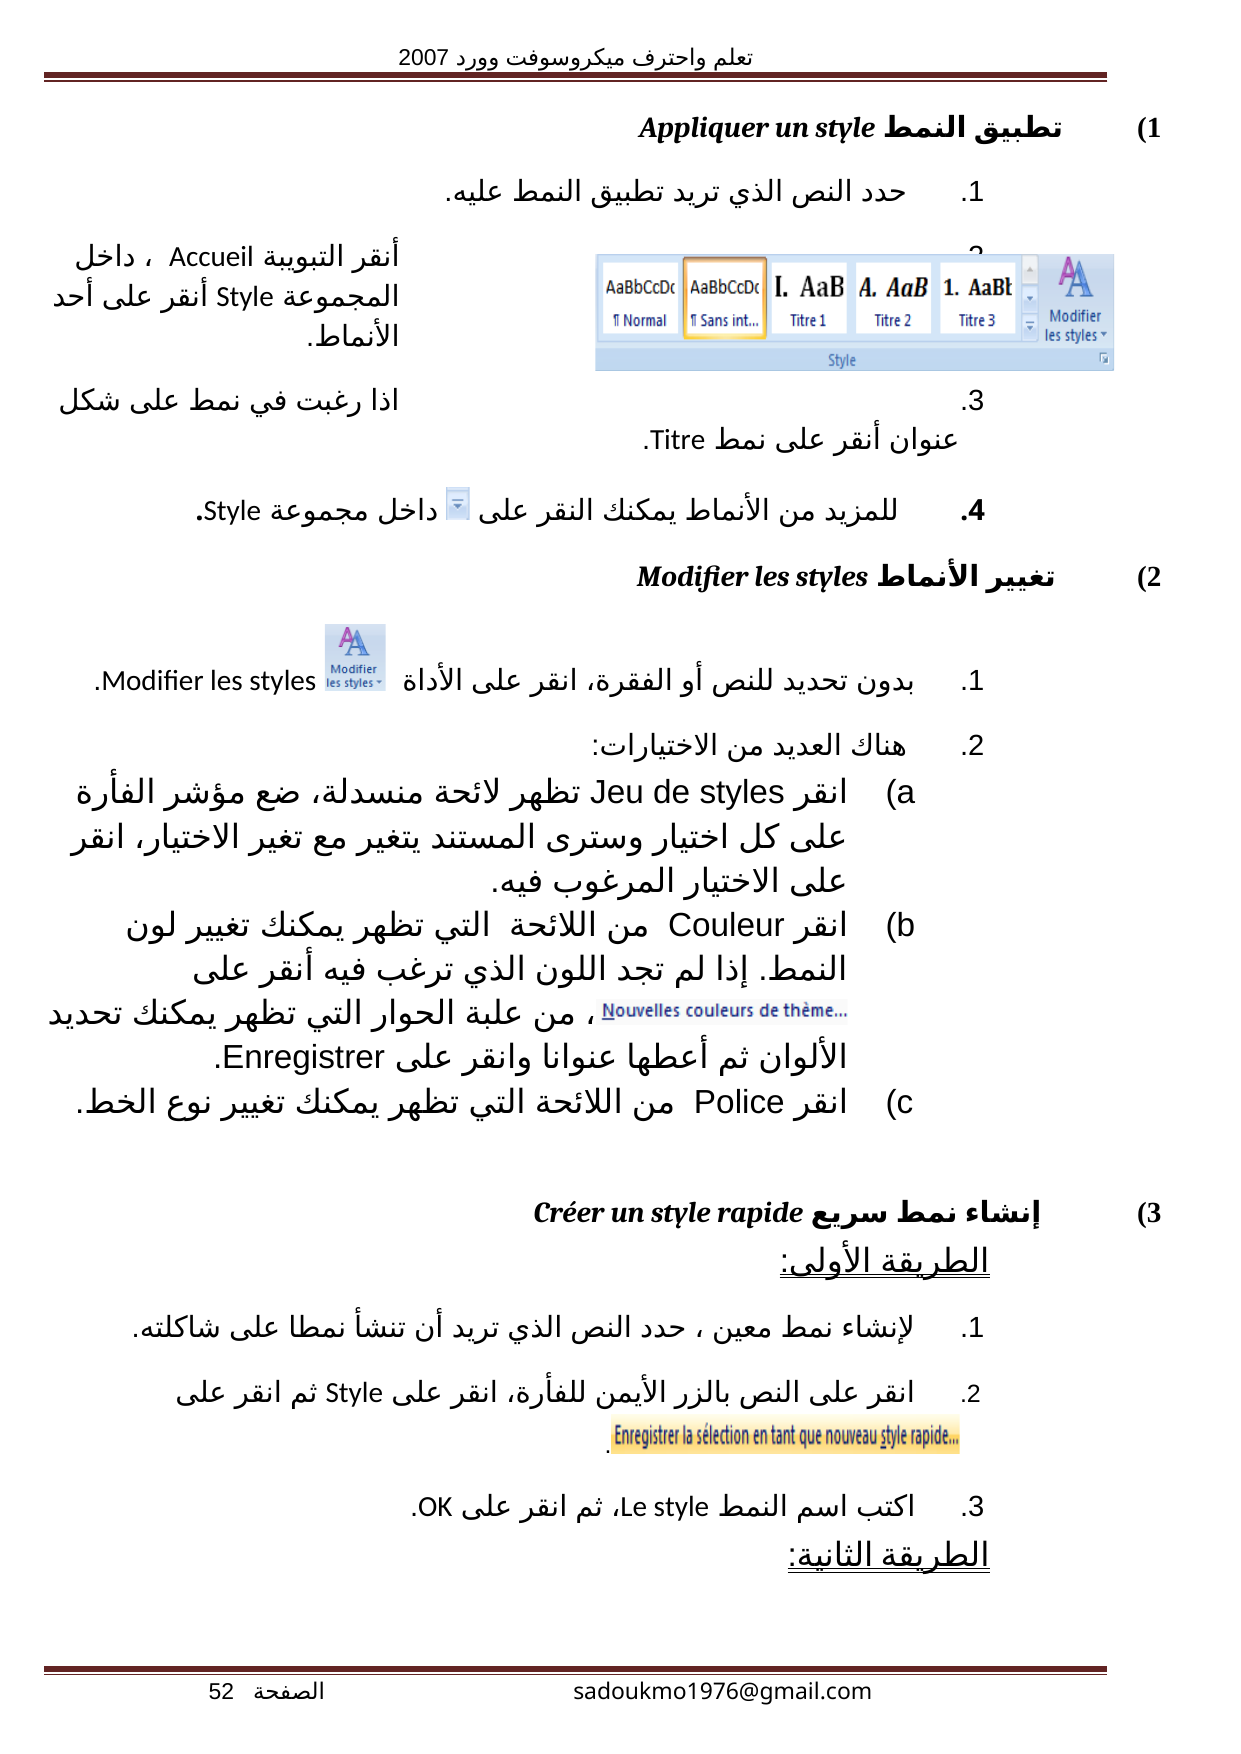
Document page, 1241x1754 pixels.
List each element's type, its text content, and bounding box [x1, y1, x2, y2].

text الطريقة الثانية: [44, 1535, 989, 1574]
subtitle اذا رغبت في نمط على شكل عنوان أنقر على نمط Titre. [44, 383, 960, 457]
subtitle اكتب اسم النمط Le style، ثم انقر على OK. [44, 1488, 960, 1524]
subtitle تغيير الأنماط Modifier les styles [44, 559, 1137, 594]
subtitle بدون تحديد للنص أو الفقرة، انقر على الأداة Modifier les styles. [44, 624, 960, 697]
picture [611, 1414, 960, 1454]
list انقر Police من اللائحة التي تظهر يمكنك تغيير نوع الخط. [44, 1082, 885, 1164]
subtitle حدد النص الذي تريد تطبيق النمط عليه. [44, 174, 960, 208]
list انقر Jeu de styles تظهر لائحة منسدلة، ضع مؤشر الفأرة على كل اختيار وسترى المستند يتغير مع تغير الاختيار، انقر على الاختيار المرغوب فيه. [44, 773, 885, 899]
subtitle هناك العديد من الاختيارات: [44, 728, 960, 761]
picture [596, 999, 848, 1025]
picture [324, 624, 386, 691]
picture [595, 254, 1115, 369]
picture [446, 487, 470, 520]
list انقر Couleur من اللائحة التي تظهر يمكنك تغيير لون النمط. إذا لم تجد اللون الذي ترغب فيه أنقر على ، من علبة الحوار التي تظهر يمكنك تحديد الألوان ثم أعطها عنوانا وانقر على Enregistrer. [44, 905, 885, 1076]
subtitle للمزيد من الأنماط يمكنك النقر على داخل مجموعة Style. [44, 487, 960, 528]
subtitle أنقر التبويبة Accueil ، داخل المجموعة Style أنقر على أحد الأنماط. [44, 238, 960, 353]
subtitle إنشاء نمط سريع Créer un style rapide [44, 1195, 1137, 1230]
subtitle لإنشاء نمط معين ، حدد النص الذي تريد أن تنشأ نمطا على شاكلته. [44, 1310, 960, 1344]
subtitle تطبيق النمط Appliquer un style [44, 110, 1137, 144]
text الطريقة الأولى: [44, 1241, 989, 1279]
subtitle انقر على النص بالزر الأيمن للفأرة، انقر على Style ثم انقر على . [44, 1374, 960, 1459]
